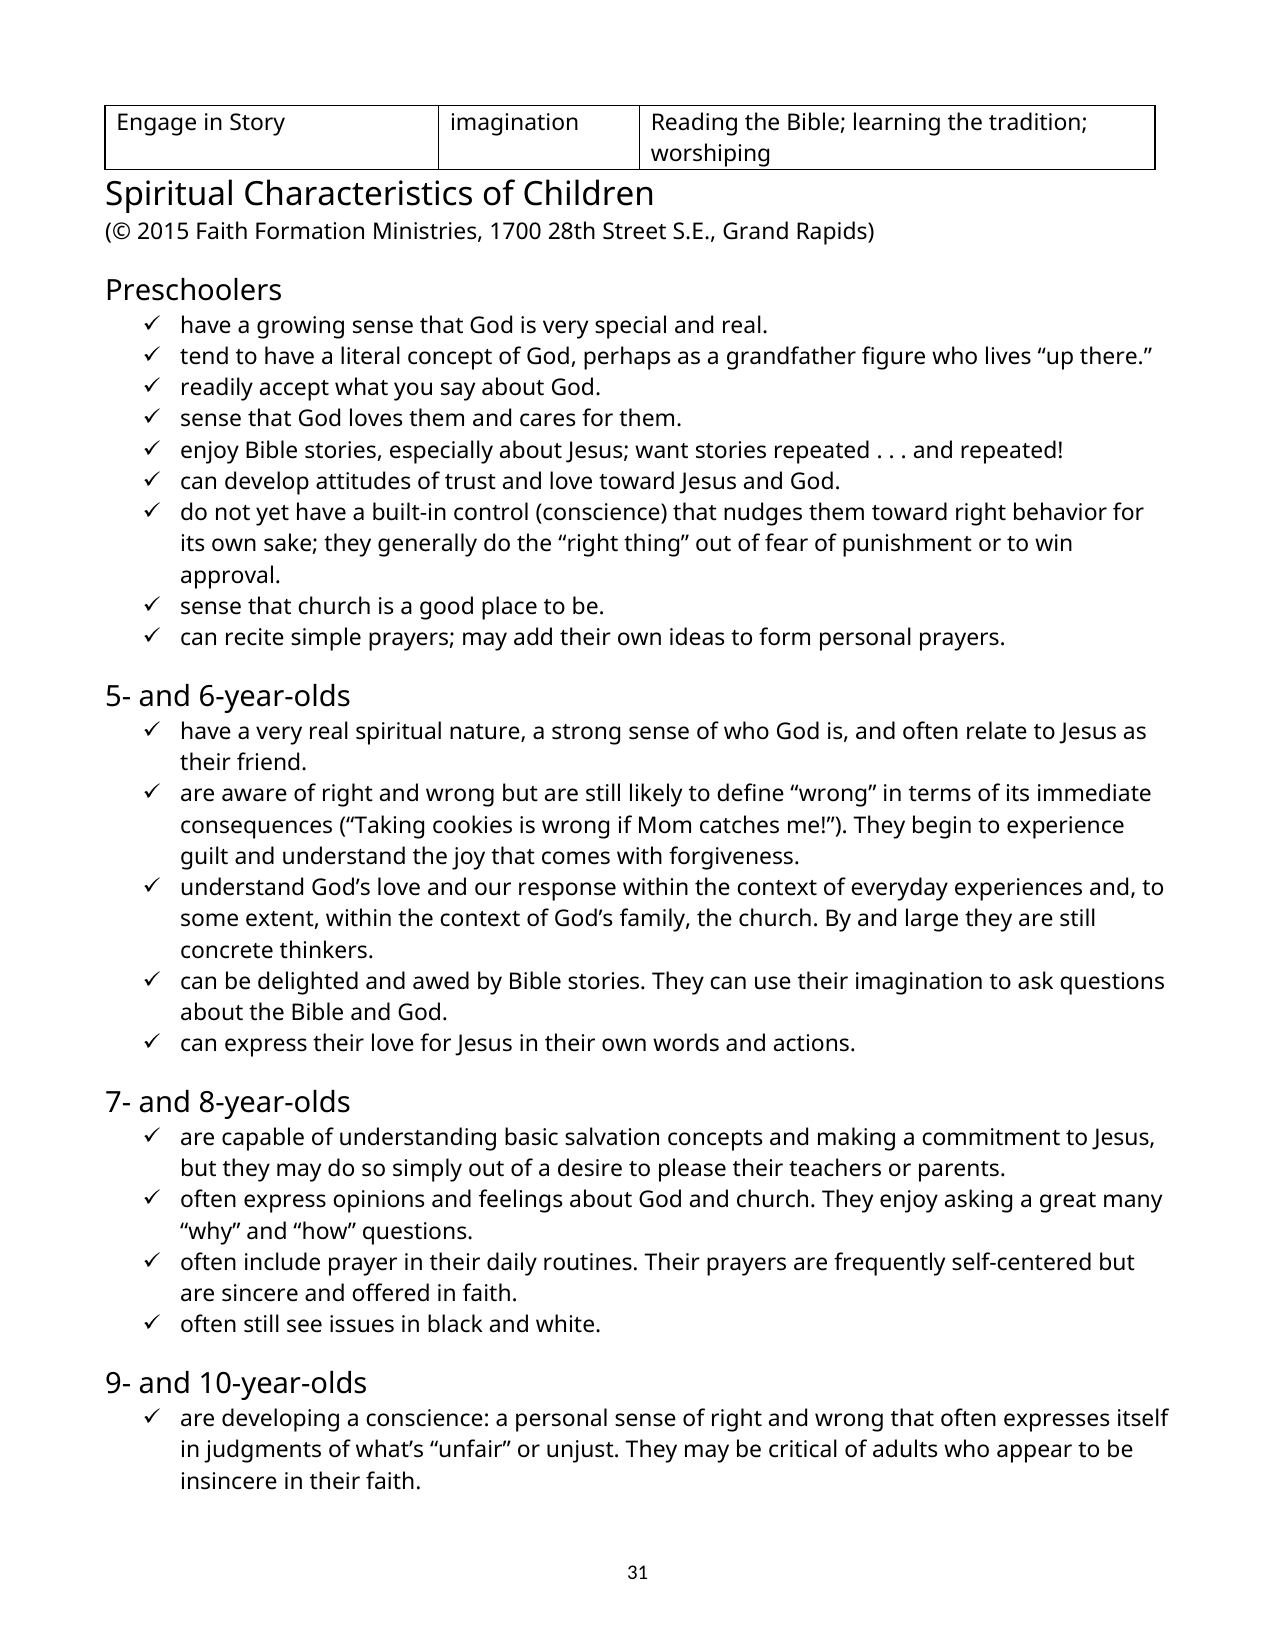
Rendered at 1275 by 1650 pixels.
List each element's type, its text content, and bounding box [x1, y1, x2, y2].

list tend to have a literal concept of God, perhaps as a grandfather figure who lives “up there.” [142, 340, 1170, 371]
text Spiritual Characteristics of Children [105, 169, 1170, 215]
text 5- and 6-year-olds [105, 675, 1170, 715]
list have a very real spiritual nature, a strong sense of who God is, and often relate to Jesus as their friend. [142, 715, 1170, 777]
list can be delighted and awed by Bible stories. They can use their imagination to ask questions about the Bible and God. [142, 965, 1170, 1027]
list enjoy Bible stories, especially about Jesus; want stories repeated . . . and repeated! [142, 434, 1170, 465]
list often express opinions and feelings about God and church. They enjoy asking a great many “why” and “how” questions. [142, 1183, 1170, 1246]
list readily accept what you say about God. [142, 371, 1170, 402]
list can develop attitudes of trust and love toward Jesus and God. [142, 465, 1170, 496]
table_cell Reading the Bible; learning the tradition; worshiping [640, 106, 1154, 168]
list are aware of right and wrong but are still likely to define “wrong” in terms of its immediate consequences (“Taking cookies is wrong if Mom catches me!”). They begin to experience guilt and understand the joy that comes with forgiveness. [142, 777, 1170, 871]
text 9- and 10-year-olds [105, 1362, 1170, 1402]
text (© 2015 Faith Formation Ministries, 1700 28th Street S.E., Grand Rapids) [105, 215, 1170, 246]
list are capable of understanding basic salvation concepts and making a commitment to Jesus, but they may do so simply out of a desire to please their teachers or parents. [142, 1121, 1170, 1183]
text Preschoolers [105, 269, 1170, 309]
list do not yet have a built-in control (conscience) that nudges them toward right behavior for its own sake; they generally do the “right thing” out of fear of punishment or to win approval. [142, 496, 1170, 590]
list often include prayer in their daily routines. Their prayers are frequently self-centered but are sincere and offered in faith. [142, 1246, 1170, 1308]
text 7- and 8-year-olds [105, 1081, 1170, 1121]
list are developing a conscience: a personal sense of right and wrong that often expresses itself in judgments of what’s “unfair” or unjust. They may be critical of adults who appear to be insincere in their faith. [142, 1402, 1170, 1496]
list can express their love for Jesus in their own words and actions. [142, 1027, 1170, 1058]
list sense that church is a good place to be. [142, 590, 1170, 621]
list sense that God loves them and cares for them. [142, 402, 1170, 434]
table_cell imagination [439, 106, 639, 168]
list understand God’s love and our response within the context of everyday experiences and, to some extent, within the context of God’s family, the church. By and large they are still concrete thinkers. [142, 871, 1170, 965]
list have a growing sense that God is very special and real. [142, 309, 1170, 340]
list often still see issues in black and white. [142, 1308, 1170, 1340]
table_cell Engage in Story [106, 106, 438, 168]
list can recite simple prayers; may add their own ideas to form personal prayers. [142, 621, 1170, 652]
